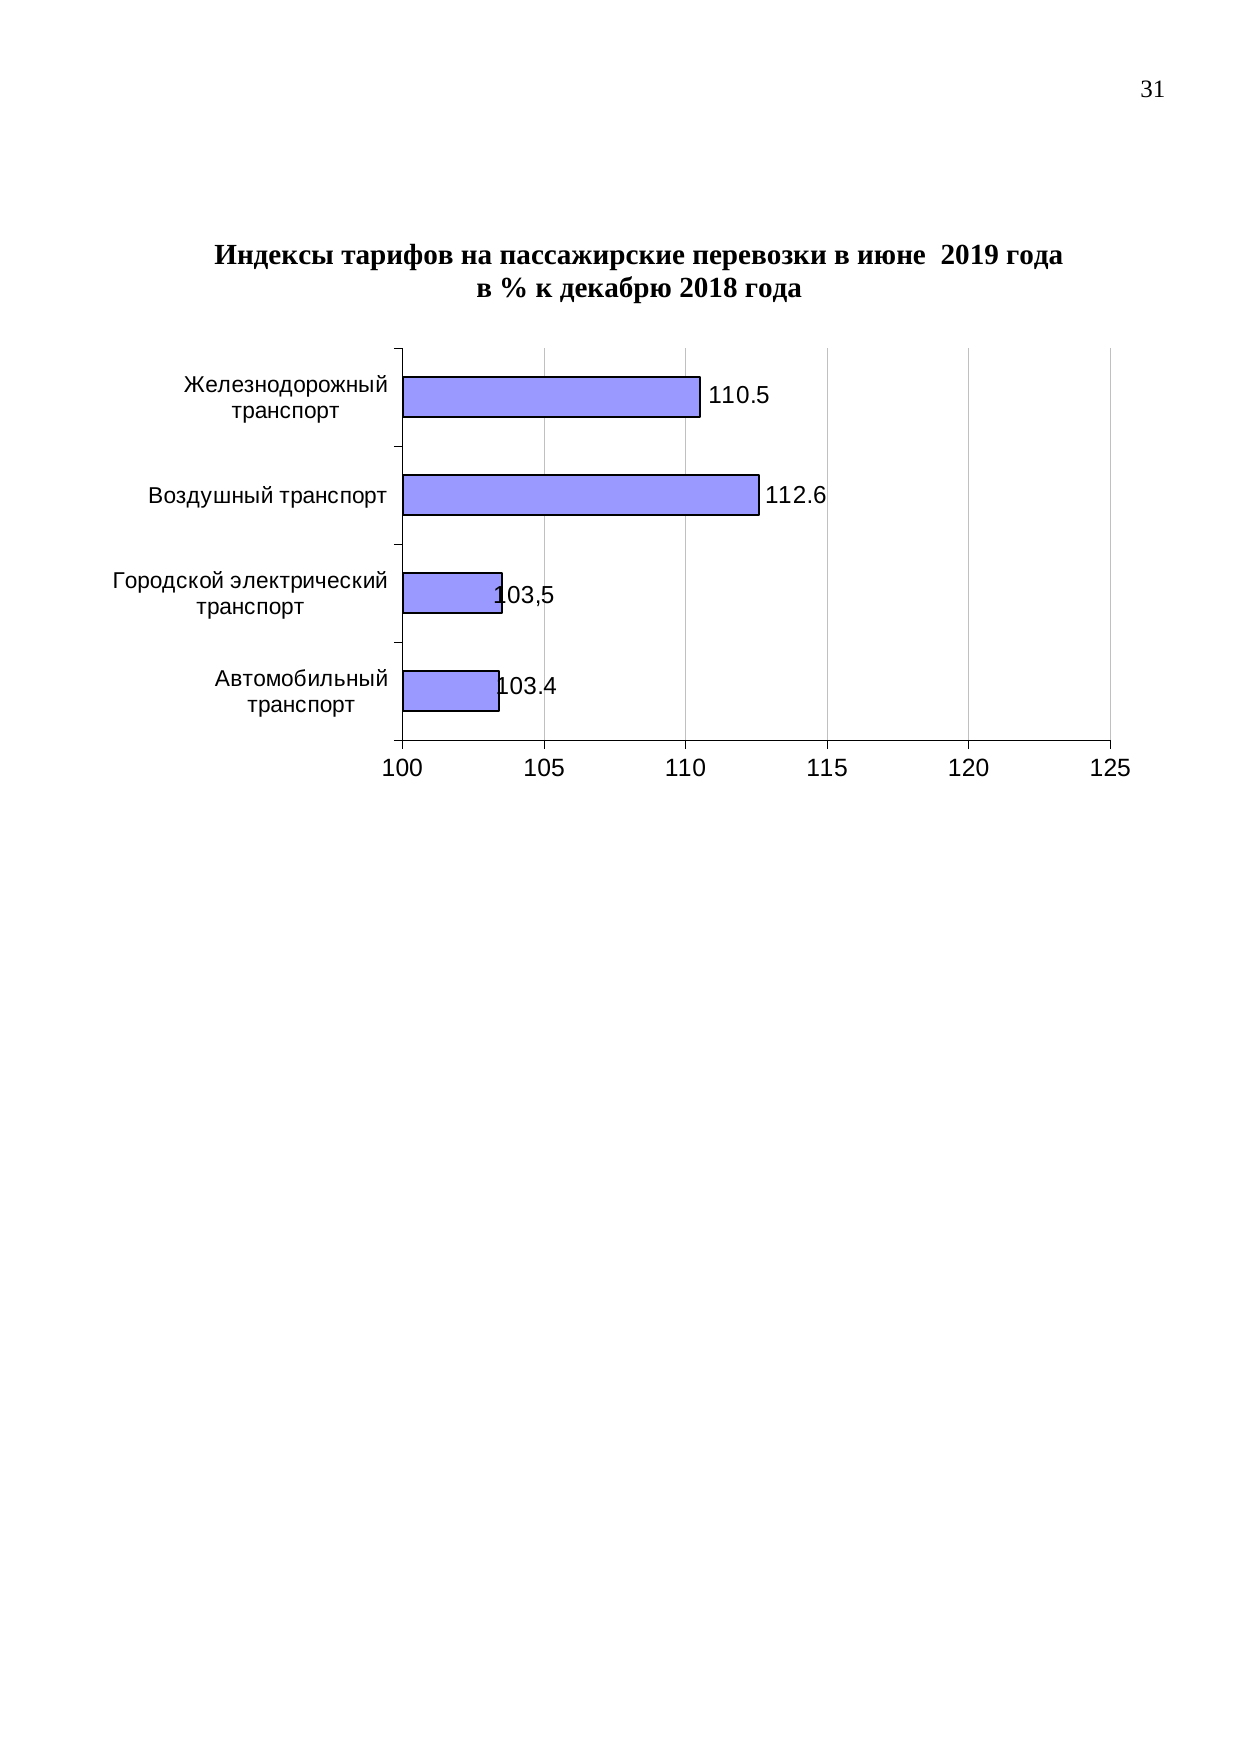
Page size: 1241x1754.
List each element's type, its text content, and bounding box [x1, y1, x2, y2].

text Индексы тарифов на пассажирские перевозки в июне 2019 года [112, 237, 1165, 270]
text в % к декабрю 2018 года [112, 270, 1165, 304]
